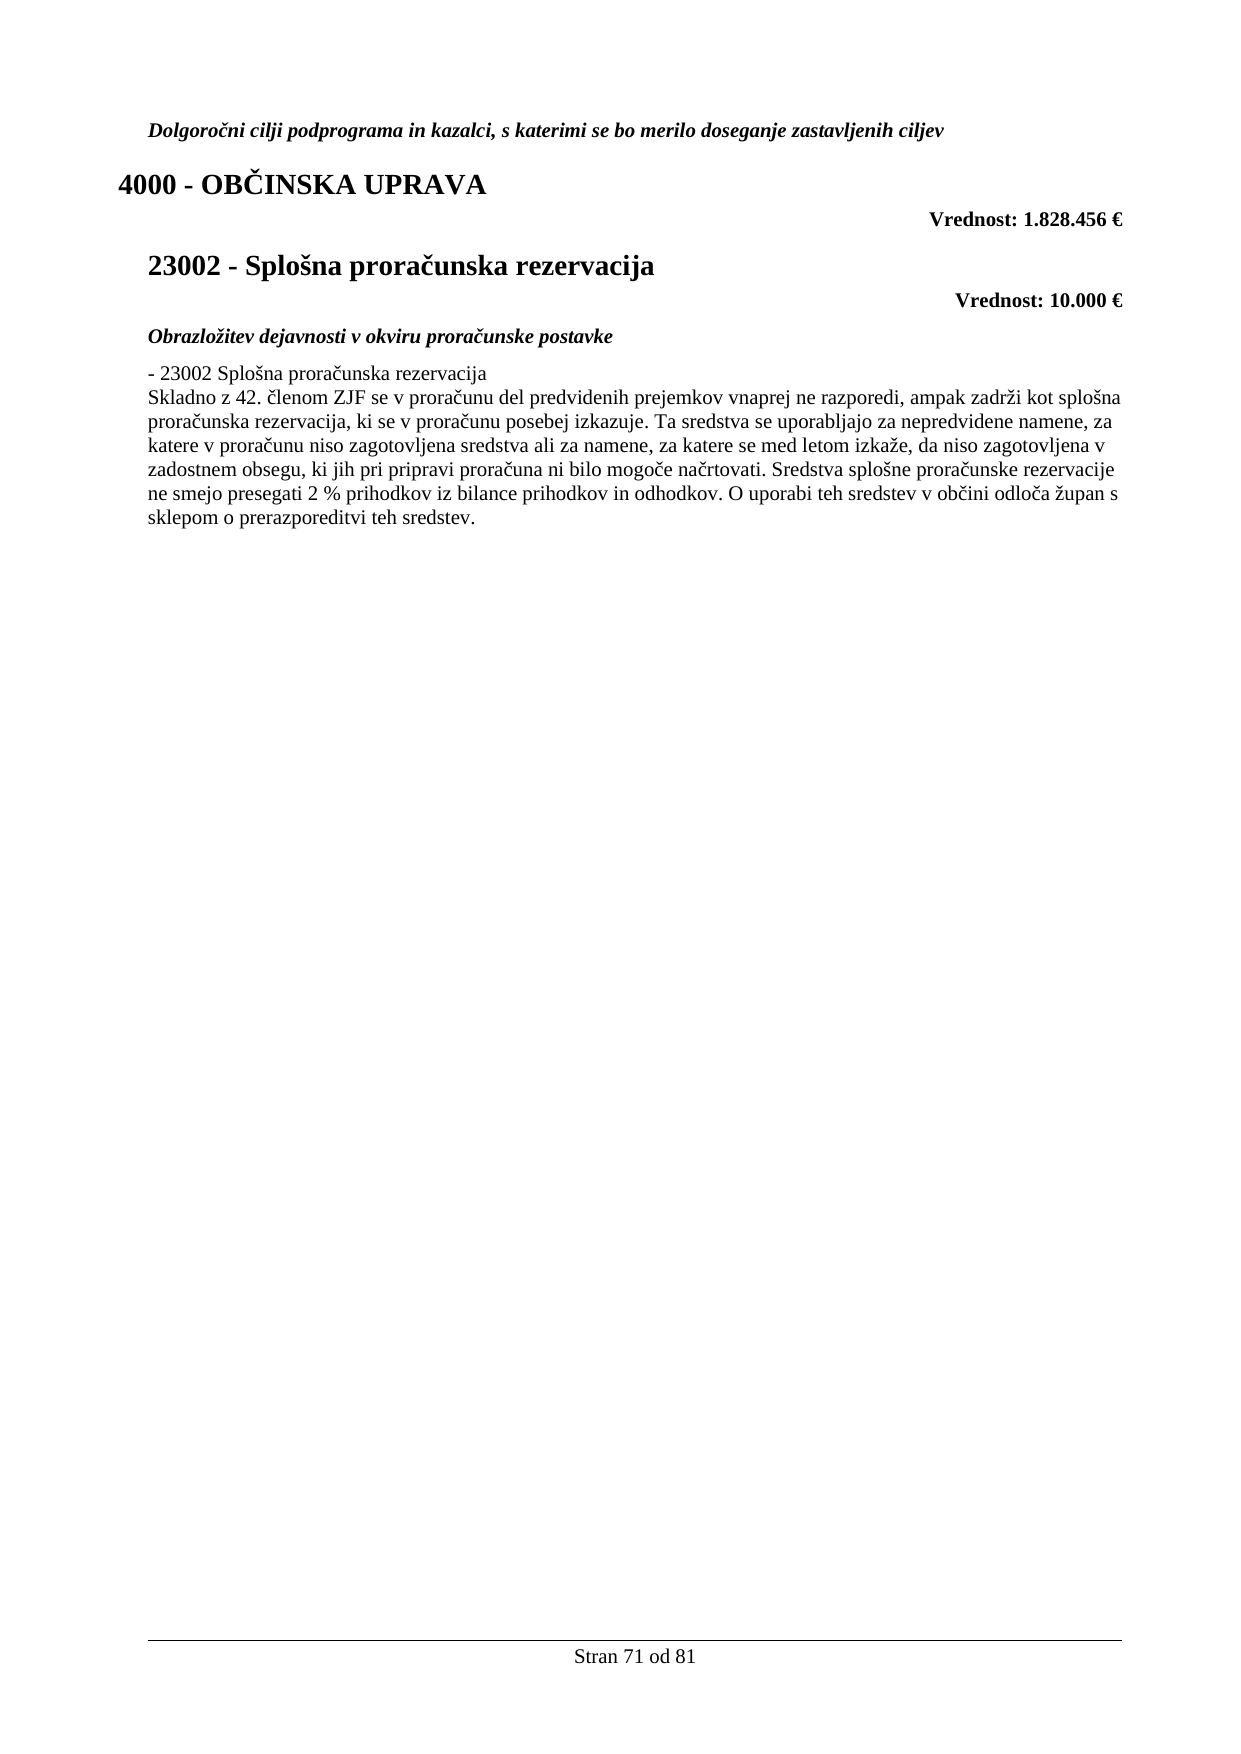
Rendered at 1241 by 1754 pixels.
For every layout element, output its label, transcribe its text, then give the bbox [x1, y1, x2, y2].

text Vrednost: 1.828.456 € [148, 207, 1122, 231]
subtitle 4000 - OBČINSKA UPRAVA [118, 167, 1122, 201]
subtitle Dolgoročni cilji podprograma in kazalci, s katerimi se bo merilo doseganje zastavljenih ciljev [148, 118, 1122, 142]
text Vrednost: 10.000 € [148, 287, 1122, 312]
text - 23002 Splošna proračunska rezervacija Skladno z 42. členom ZJF se v proračunu del predvidenih prejemkov vnaprej ne razporedi, ampak zadrži kot splošna proračunska rezervacija, ki se v proračunu posebej izkazuje. Ta sredstva se uporabljajo za nepredvidene namene, za katere v proračunu niso zagotovljena sredstva ali za namene, za katere se med letom izkaže, da niso zagotovljena v zadostnem obsegu, ki jih pri pripravi proračuna ni bilo mogoče načrtovati. Sredstva splošne proračunske rezervacije ne smejo presegati 2 % prihodkov iz bilance prihodkov in odhodkov. O uporabi teh sredstev v občini odloča župan s sklepom o prerazporeditvi teh sredstev. [148, 361, 1122, 529]
subtitle 23002 - Splošna proračunska rezervacija [148, 248, 1122, 281]
subtitle Obrazložitev dejavnosti v okviru proračunske postavke [148, 324, 1122, 348]
